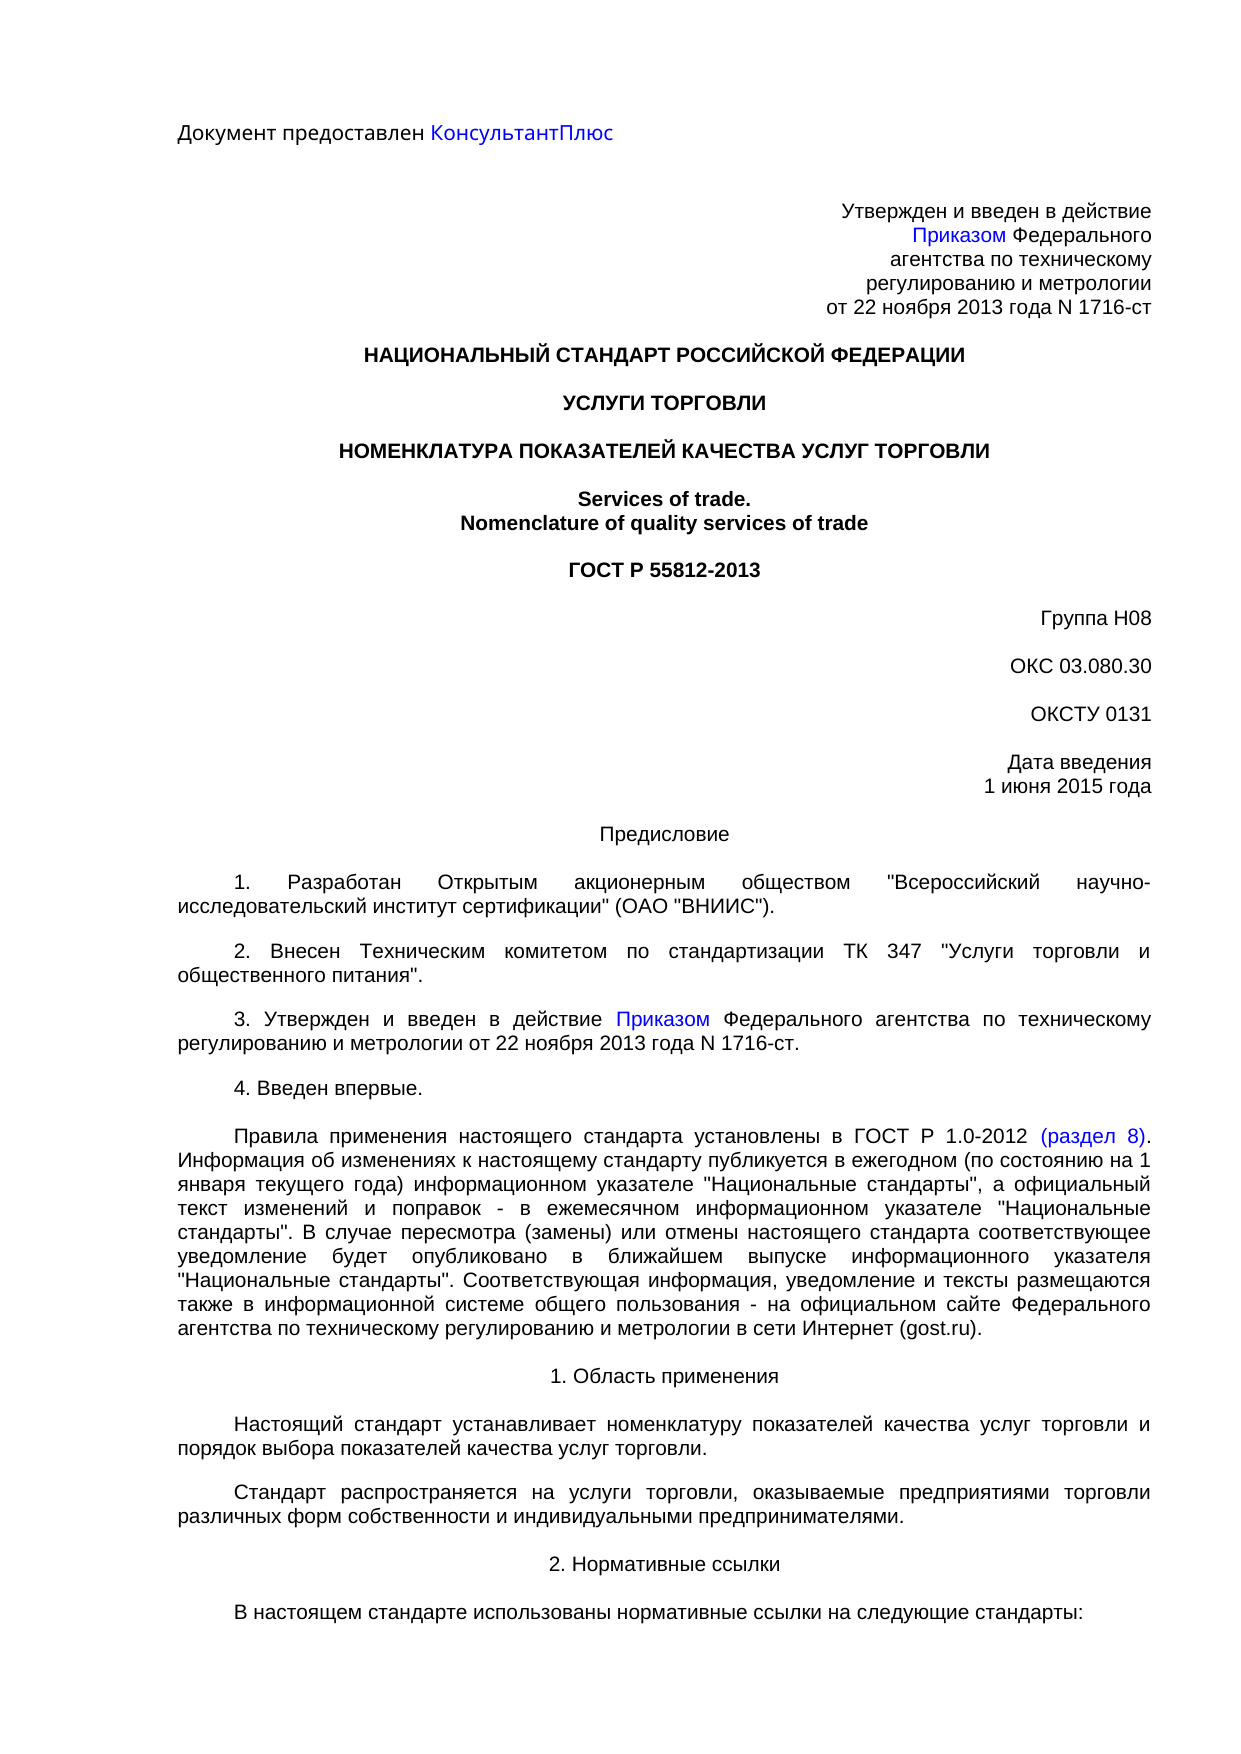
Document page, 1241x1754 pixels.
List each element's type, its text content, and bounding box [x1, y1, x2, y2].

text регулированию и метрологии [177, 271, 1152, 295]
text Предисловие [177, 822, 1152, 846]
title НОМЕНКЛАТУРА ПОКАЗАТЕЛЕЙ КАЧЕСТВА УСЛУГ ТОРГОВЛИ [177, 438, 1152, 462]
text Настоящий стандарт устанавливает номенклатуру показателей качества услуг торговли и порядок выбора показателей качества услуг торговли. [177, 1411, 1152, 1459]
text Правила применения настоящего стандарта установлены в ГОСТ Р 1.0-2012 (раздел 8). Информация об изменениях к настоящему стандарту публикуется в ежегодном (по состоянию на 1 января текущего года) информационном указателе "Национальные стандарты", а официальный текст изменений и поправок - в ежемесячном информационном указателе "Национальные стандарты". В случае пересмотра (замены) или отмены настоящего стандарта соответствующее уведомление будет опубликовано в ближайшем выпуске информационного указателя "Национальные стандарты". Соответствующая информация, уведомление и тексты размещаются также в информационной системе общего пользования - на официальном сайте Федерального агентства по техническому регулированию и метрологии в сети Интернет (gost.ru). [177, 1124, 1152, 1339]
text от 22 ноября 2013 года N 1716-ст [177, 295, 1152, 319]
text 1. Разработан Открытым акционерным обществом "Всероссийский научно-исследовательский институт сертификации" (ОАО "ВНИИС"). [177, 870, 1152, 918]
text 4. Введен впервые. [177, 1076, 1152, 1100]
title НАЦИОНАЛЬНЫЙ СТАНДАРТ РОССИЙСКОЙ ФЕДЕРАЦИИ [177, 343, 1152, 367]
title Документ предоставлен КонсультантПлюс [177, 118, 1152, 175]
text 2. Внесен Техническим комитетом по стандартизации ТК 347 "Услуги торговли и общественного питания". [177, 938, 1152, 986]
title ГОСТ Р 55812-2013 [177, 558, 1152, 582]
text Дата введения [177, 750, 1152, 774]
title УСЛУГИ ТОРГОВЛИ [177, 391, 1152, 414]
text Группа Н08 [177, 606, 1152, 630]
text Утвержден и введен в действие [177, 199, 1152, 223]
text 3. Утвержден и введен в действие Приказом Федерального агентства по техническому регулированию и метрологии от 22 ноября 2013 года N 1716-ст. [177, 1007, 1152, 1055]
text агентства по техническому [177, 247, 1152, 271]
text В настоящем стандарте использованы нормативные ссылки на следующие стандарты: [177, 1600, 1152, 1624]
title Services of trade. [177, 486, 1152, 510]
text 2. Нормативные ссылки [177, 1552, 1152, 1576]
text ОКС 03.080.30 [177, 654, 1152, 678]
text 1. Область применения [177, 1363, 1152, 1387]
text Стандарт распространяется на услуги торговли, оказываемые предприятиями торговли различных форм собственности и индивидуальными предпринимателями. [177, 1480, 1152, 1528]
text 1 июня 2015 года [177, 774, 1152, 798]
title Nomenclature of quality services of trade [177, 510, 1152, 534]
text Приказом Федерального [177, 223, 1152, 247]
text ОКСТУ 0131 [177, 702, 1152, 726]
